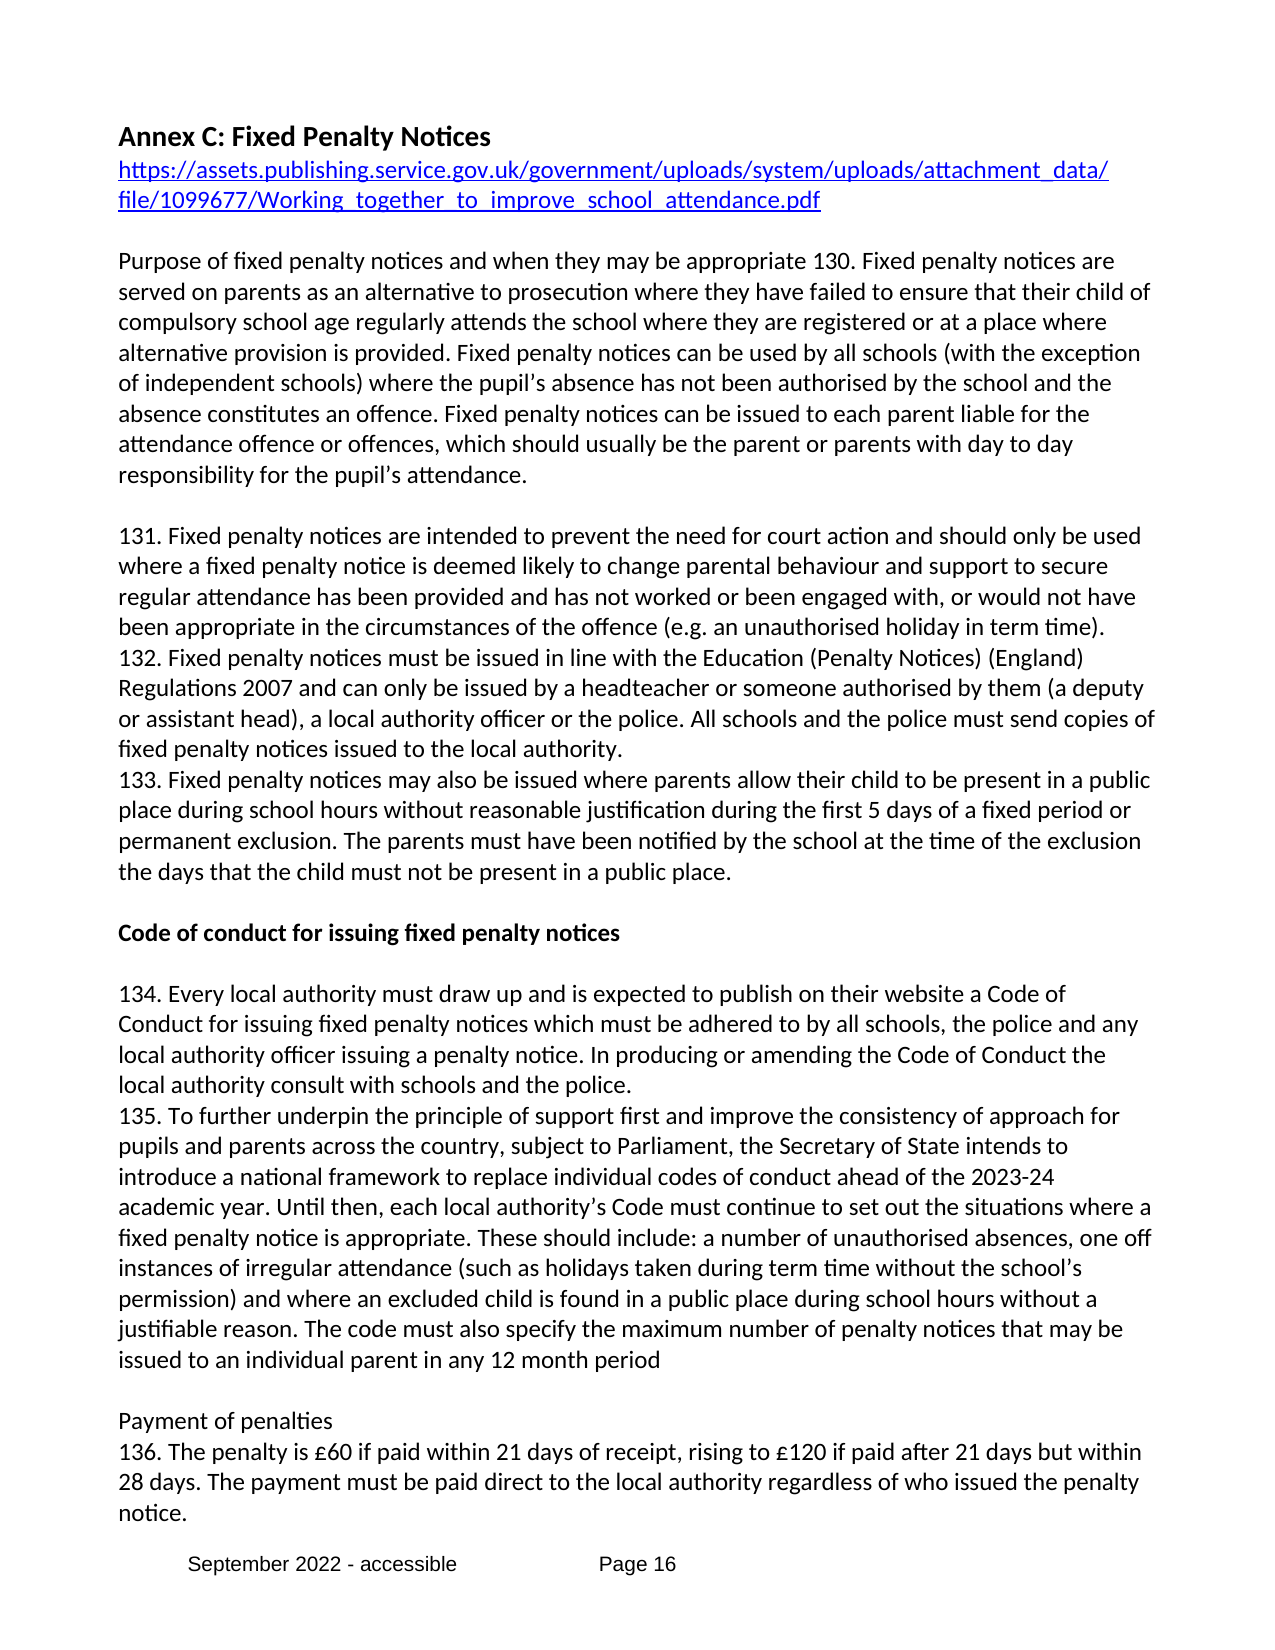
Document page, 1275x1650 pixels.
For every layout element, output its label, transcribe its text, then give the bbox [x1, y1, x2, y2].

text Purpose of fixed penalty notices and when they may be appropriate 130. Fixed penalty notices are served on parents as an alternative to prosecution where they have failed to ensure that their child of compulsory school age regularly attends the school where they are registered or at a place where alternative provision is provided. Fixed penalty notices can be used by all schools (with the exception of independent schools) where the pupil’s absence has not been authorised by the school and the absence constitutes an offence. Fixed penalty notices can be issued to each parent liable for the attendance offence or offences, which should usually be the parent or parents with day to day responsibility for the pupil’s attendance. [118, 245, 1157, 489]
text 132. Fixed penalty notices must be issued in line with the Education (Penalty Notices) (England) Regulations 2007 and can only be issued by a headteacher or someone authorised by them (a deputy or assistant head), a local authority officer or the police. All schools and the police must send copies of fixed penalty notices issued to the local authority. [118, 642, 1157, 764]
text 135. To further underpin the principle of support first and improve the consistency of approach for pupils and parents across the country, subject to Parliament, the Secretary of State intends to introduce a national framework to replace individual codes of conduct ahead of the 2023-24 academic year. Until then, each local authority’s Code must continue to set out the situations where a fixed penalty notice is appropriate. These should include: a number of unauthorised absences, one off instances of irregular attendance (such as holidays taken during term time without the school’s permission) and where an excluded child is found in a public place during school hours without a justifiable reason. The code must also specify the maximum number of penalty notices that may be issued to an individual parent in any 12 month period [118, 1100, 1157, 1374]
text 131. Fixed penalty notices are intended to prevent the need for court action and should only be used where a fixed penalty notice is deemed likely to change parental behaviour and support to secure regular attendance has been provided and has not worked or been engaged with, or would not have been appropriate in the circumstances of the offence (e.g. an unauthorised holiday in term time). [118, 520, 1157, 642]
text https://assets.publishing.service.gov.uk/government/uploads/system/uploads/attachment_data/file/1099677/Working_together_to_improve_school_attendance.pdf [118, 154, 1157, 215]
text 133. Fixed penalty notices may also be issued where parents allow their child to be present in a public place during school hours without reasonable justification during the first 5 days of a fixed period or permanent exclusion. The parents must have been notified by the school at the time of the exclusion the days that the child must not be present in a public place. [118, 764, 1157, 886]
text Payment of penalties [118, 1405, 1157, 1436]
text 134. Every local authority must draw up and is expected to publish on their website a Code of Conduct for issuing fixed penalty notices which must be adhered to by all schools, the police and any local authority officer issuing a penalty notice. In producing or amending the Code of Conduct the local authority consult with schools and the police. [118, 978, 1157, 1100]
text 136. The penalty is £60 if paid within 21 days of receipt, rising to £120 if paid after 21 days but within 28 days. The payment must be paid direct to the local authority regardless of who issued the penalty notice. [118, 1436, 1157, 1527]
text Annex C: Fixed Penalty Notices [118, 118, 1157, 154]
text Code of conduct for issuing fixed penalty notices [118, 917, 1157, 947]
